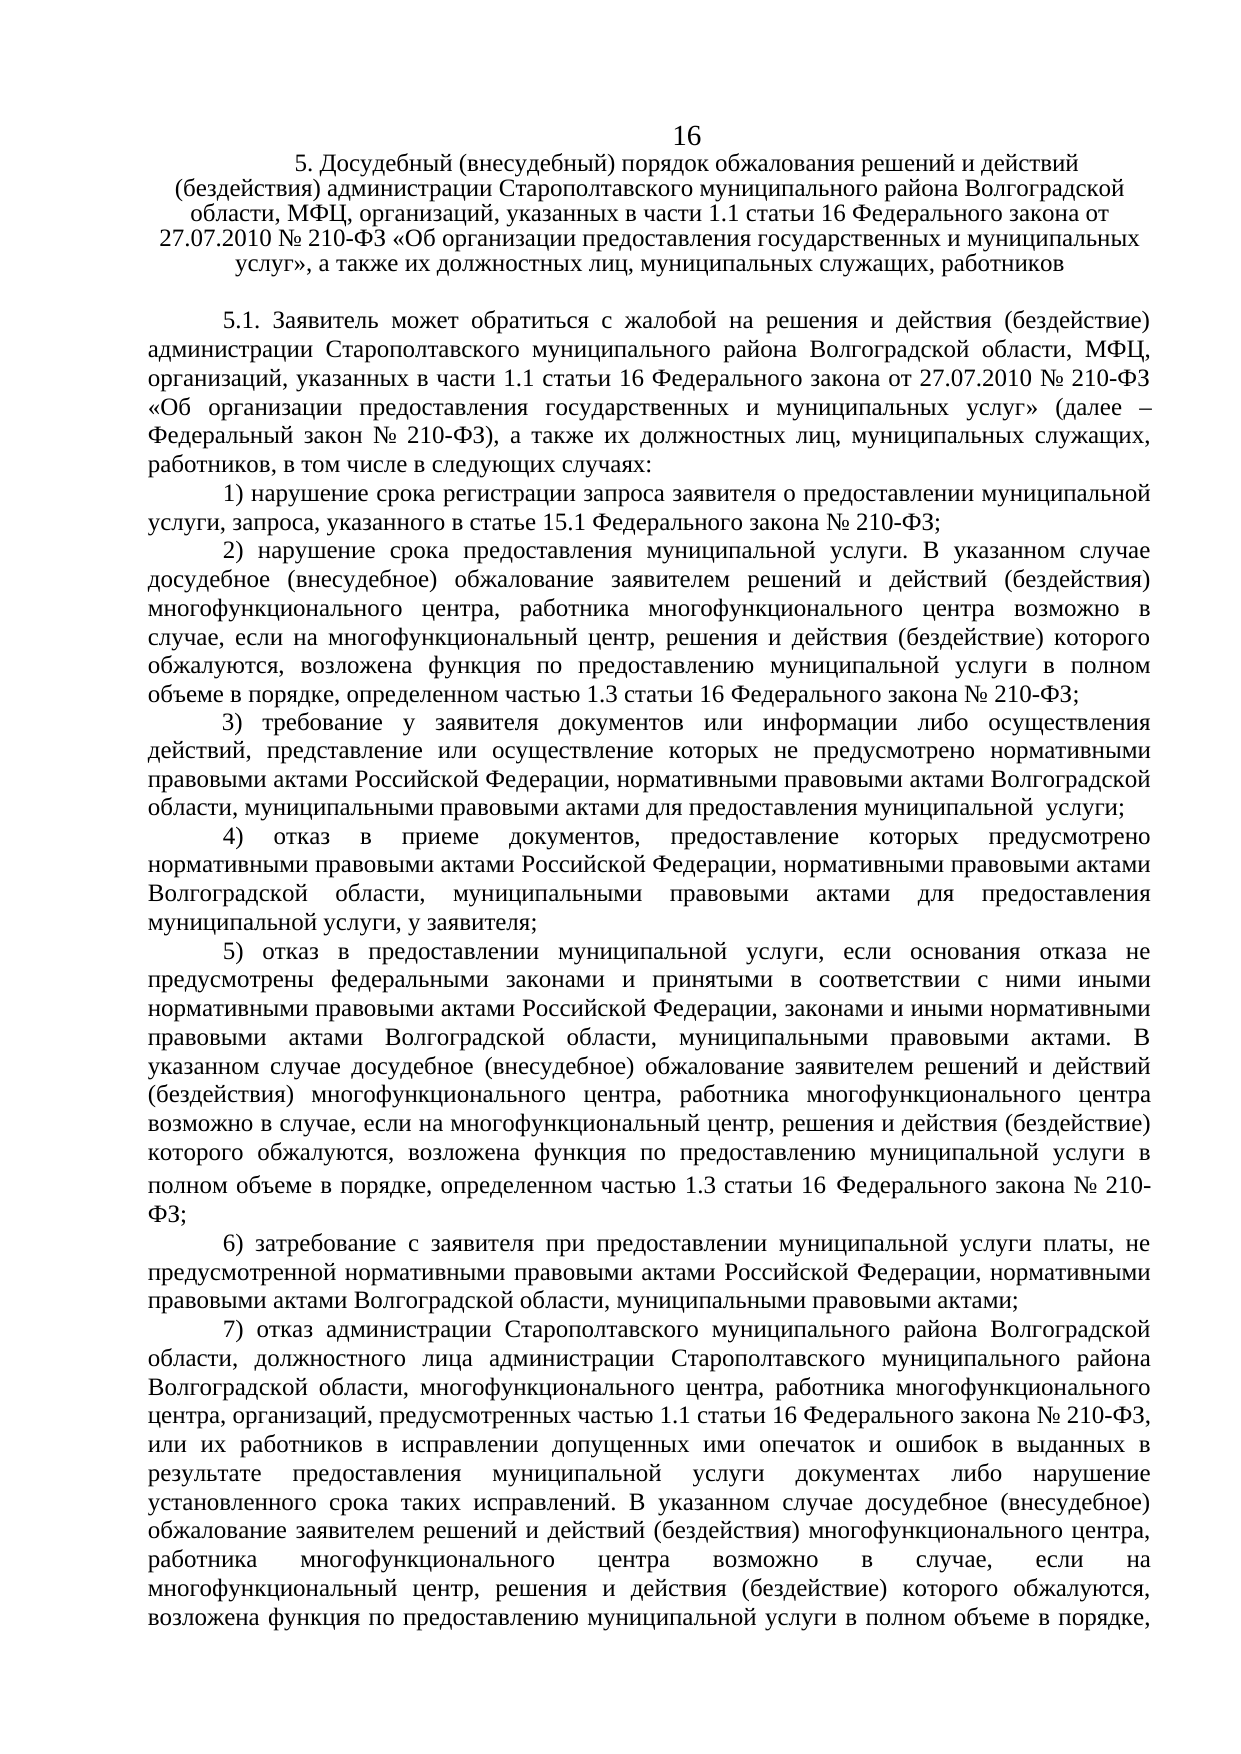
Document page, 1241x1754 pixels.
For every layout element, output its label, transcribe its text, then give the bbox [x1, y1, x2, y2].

text 5. Досудебный (внесудебный) порядок обжалования решений и действий (бездействия) администрации Старополтавского муниципального района Волгоградской области, МФЦ, организаций, указанных в части 1.1 статьи 16 Федерального закона от 27.07.2010 № 210-ФЗ «Об организации предоставления государственных и муниципальных услуг», а также их должностных лиц, муниципальных служащих, работников [148, 152, 1152, 277]
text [148, 1314, 1152, 1631]
text 5.1. Заявитель может обратиться с жалобой на решения и действия (бездействие) администрации Старополтавского муниципального района Волгоградской области, МФЦ, организаций, указанных в части 1.1 статьи 16 Федерального закона от 27.07.2010 № 210-ФЗ «Об организации предоставления государственных и муниципальных услуг» (далее – Федеральный закон № 210-ФЗ), а также их должностных лиц, муниципальных служащих, работников, в том числе в следующих случаях: [148, 305, 1152, 478]
text 6) затребование с заявителя при предоставлении муниципальной услуги платы, не предусмотренной нормативными правовыми актами Российской Федерации, нормативными правовыми актами Волгоградской области, муниципальными правовыми актами; [148, 1228, 1152, 1314]
text 1) нарушение срока регистрации запроса заявителя о предоставлении муниципальной услуги, запроса, указанного в статье 15.1 Федерального закона № 210-ФЗ; [148, 478, 1152, 535]
text 4) отказ в приеме документов, предоставление которых предусмотрено нормативными правовыми актами Российской Федерации, нормативными правовыми актами Волгоградской области, муниципальными правовыми актами для предоставления муниципальной услуги, у заявителя; [148, 821, 1152, 936]
text 2) нарушение срока предоставления муниципальной услуги. В указанном случае досудебное (внесудебное) обжалование заявителем решений и действий (бездействия) многофункционального центра, работника многофункционального центра возможно в случае, если на многофункциональный центр, решения и действия (бездействие) которого обжалуются, возложена функция по предоставлению муниципальной услуги в полном объеме в порядке, определенном частью 1.3 статьи 16 Федерального закона № 210-ФЗ; [148, 535, 1152, 708]
text 3) требование у заявителя документов или информации либо осуществления действий, представление или осуществление которых не предусмотрено нормативными правовыми актами Российской Федерации, нормативными правовыми актами Волгоградской области, муниципальными правовыми актами для предоставления муниципальной услуги; [148, 708, 1152, 821]
text 5) отказ в предоставлении муниципальной услуги, если основания отказа не предусмотрены федеральными законами и принятыми в соответствии с ними иными нормативными правовыми актами Российской Федерации, законами и иными нормативными правовыми актами Волгоградской области, муниципальными правовыми актами. В указанном случае досудебное (внесудебное) обжалование заявителем решений и действий (бездействия) многофункционального центра, работника многофункционального центра возможно в случае, если на многофункциональный центр, решения и действия (бездействие) которого обжалуются, возложена функция по предоставлению муниципальной услуги в полном объеме в порядке, определенном частью 1.3 статьи 16 Федерального закона № 210-ФЗ; [148, 936, 1152, 1228]
